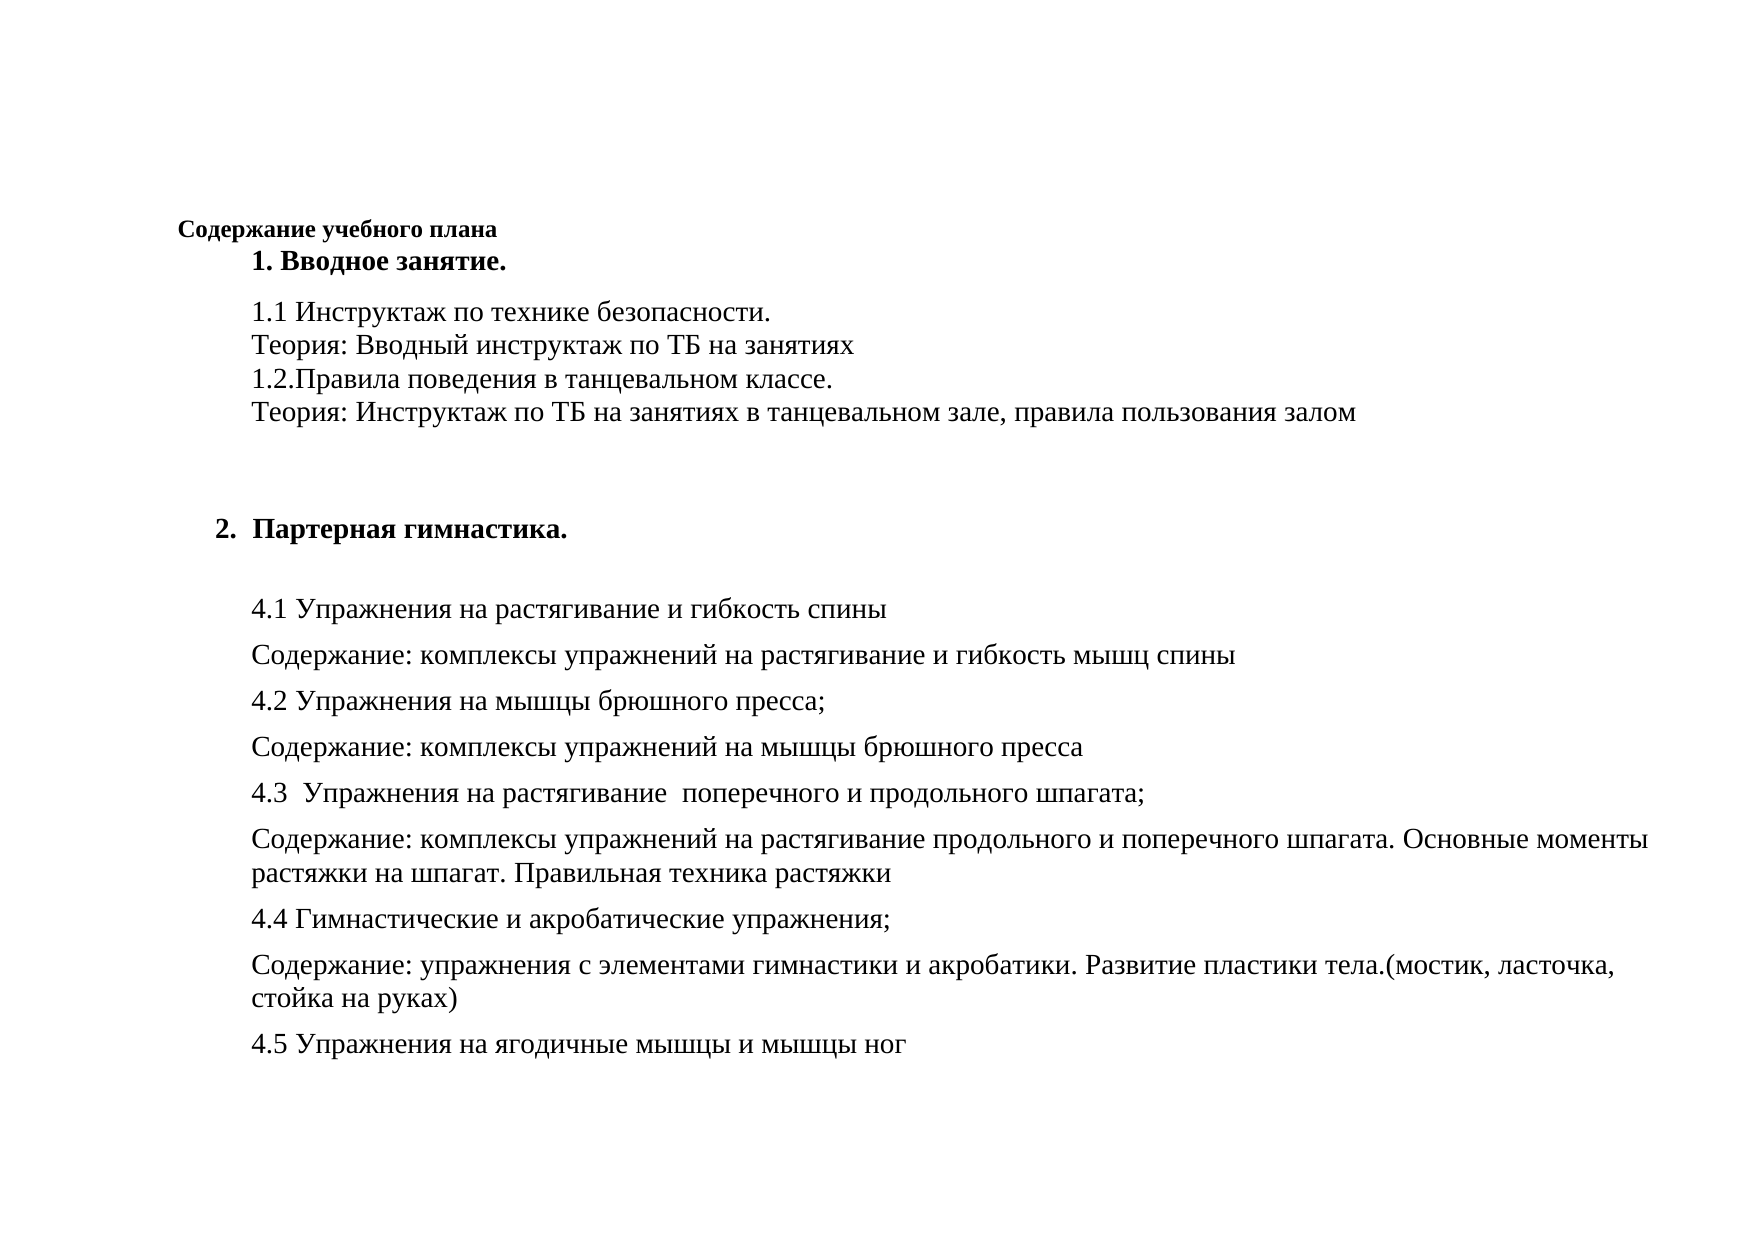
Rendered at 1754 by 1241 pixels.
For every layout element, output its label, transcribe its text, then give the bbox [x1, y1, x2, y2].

text 4.5 Упражнения на ягодичные мышцы и мышцы ног [251, 1027, 1665, 1060]
text Теория: Инструктаж по ТБ на занятиях в танцевальном зале, правила пользования залом [177, 394, 1665, 428]
text 1.1 Инструктаж по технике безопасности. [177, 294, 1665, 327]
list Партерная гимнастика. [215, 512, 1665, 545]
text 4.2 Упражнения на мышцы брюшного пресса; [251, 683, 1665, 717]
text Содержание учебного плана [177, 214, 1665, 243]
text 4.1 Упражнения на растягивание и гибкость спины [251, 591, 1665, 625]
text 1.2.Правила поведения в танцевальном классе. [177, 361, 1665, 394]
text 4.3 Упражнения на растягивание поперечного и продольного шпагата; [251, 775, 1665, 809]
text Содержание: комплексы упражнений на растягивание продольного и поперечного шпагата. Основные моменты растяжки на шпагат. Правильная техника растяжки [251, 821, 1665, 888]
text Содержание: комплексы упражнений на растягивание и гибкость мышц спины [251, 637, 1665, 671]
text Содержание: комплексы упражнений на мышцы брюшного пресса [251, 729, 1665, 763]
text Теория: Вводный инструктаж по ТБ на занятиях [177, 327, 1665, 361]
text 1. Вводное занятие. [177, 243, 1665, 277]
text Содержание: упражнения с элементами гимнастики и акробатики. Развитие пластики тела.(мостик, ласточка, стойка на руках) [251, 947, 1665, 1014]
text 4.4 Гимнастические и акробатические упражнения; [251, 901, 1665, 934]
